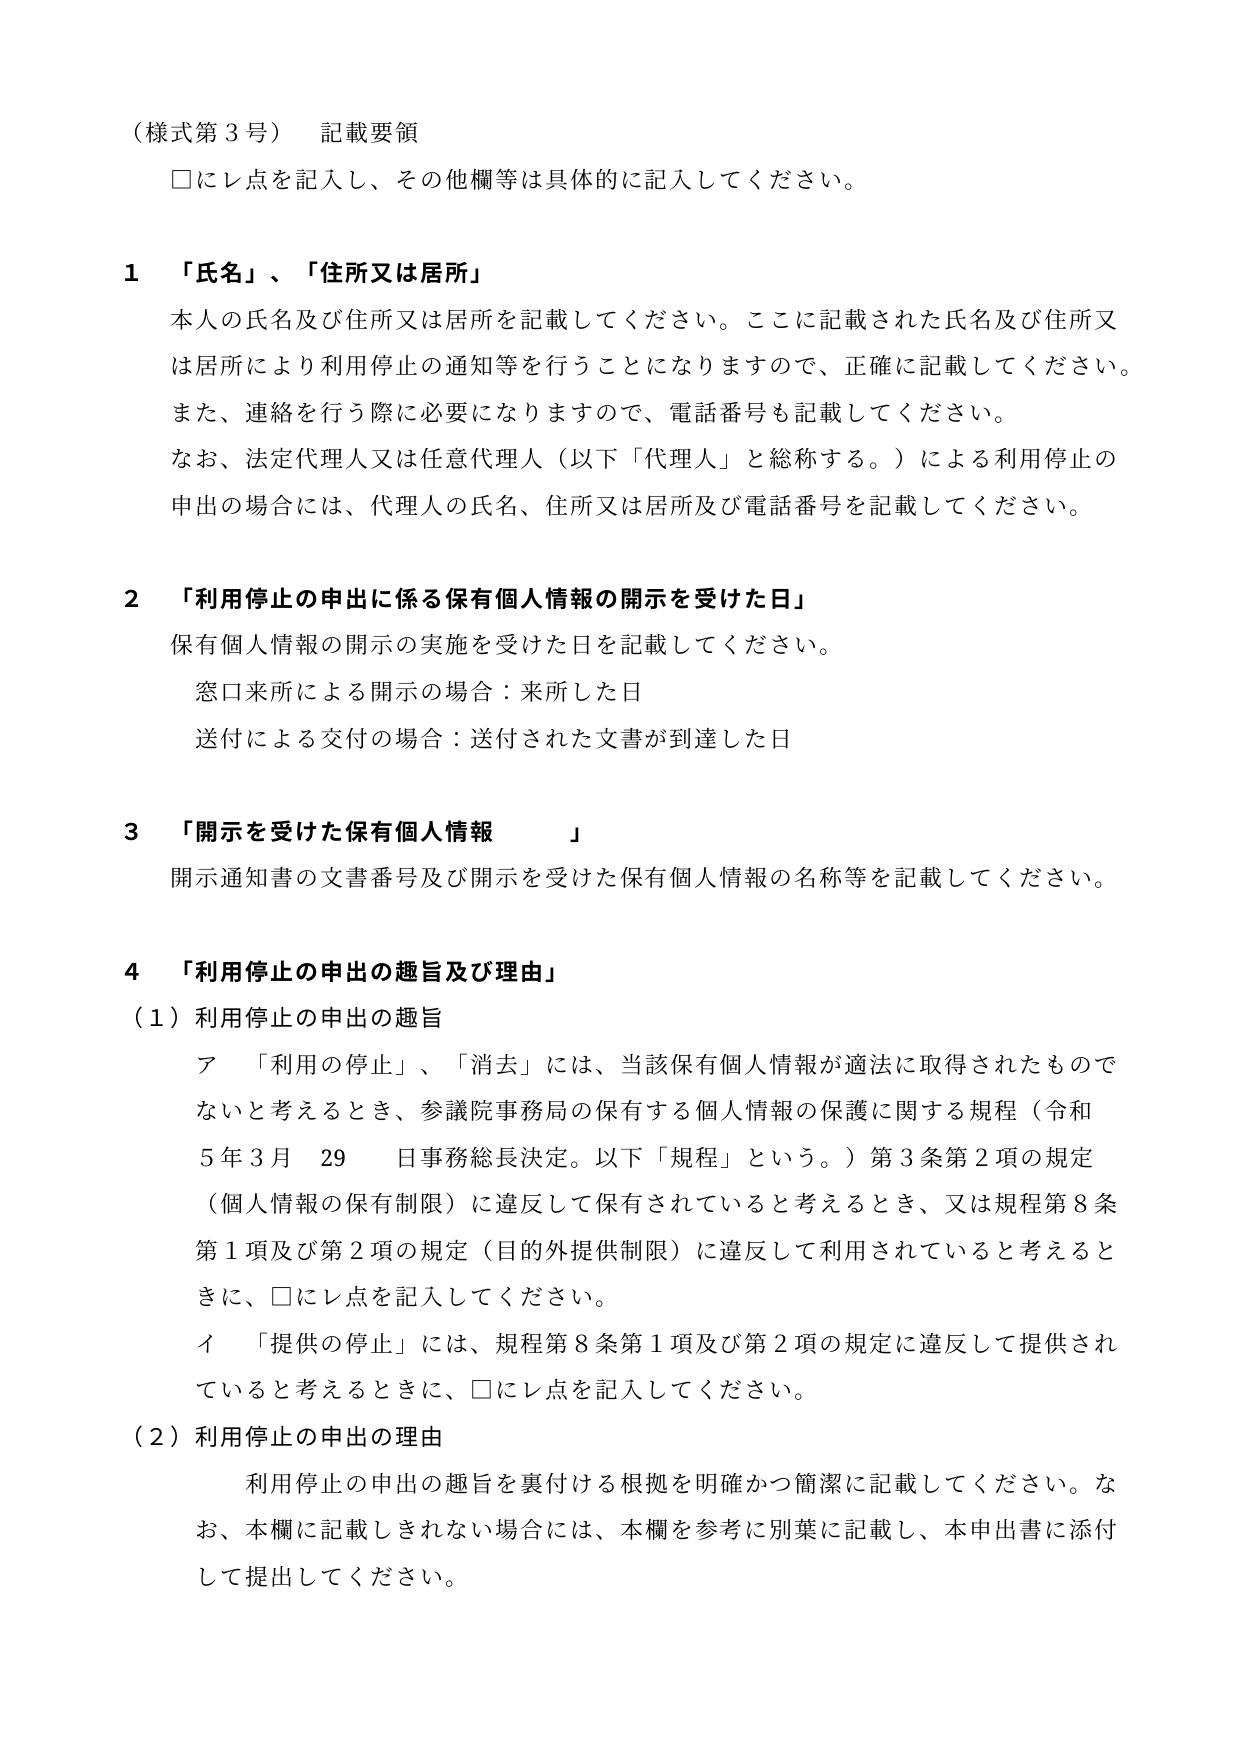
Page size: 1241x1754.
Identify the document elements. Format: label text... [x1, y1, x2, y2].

text 窓口来所による開示の場合：来所した日 [120, 667, 1120, 714]
text 送付による交付の場合：送付された文書が到達した日 [120, 714, 1120, 761]
text （２）利用停止の申出の理由 [120, 1412, 1120, 1459]
text ア 「利用の停止」、「消去」には、当該保有個人情報が適法に取得されたものでないと考えるとき、参議院事務局の保有する個人情報の保護に関する規程（令和５年３月29日事務総長決定。以下「規程」という。）第３条第２項の規定（個人情報の保有制限）に違反して保有されていると考えるとき、又は規程第８条第１項及び第２項の規定（目的外提供制限）に違反して利用されていると考えるときに、□にレ点を記入してください。 [171, 1040, 1120, 1319]
text 保有個人情報の開示の実施を受けた日を記載してください。 [120, 621, 1120, 667]
text 利用停止の申出の趣旨を裏付ける根拠を明確かつ簡潔に記載してください。なお、本欄に記載しきれない場合には、本欄を参考に別葉に記載し、本申出書に添付して提出してください。 [194, 1459, 1120, 1599]
text ２ 「利用停止の申出に係る保有個人情報の開示を受けた日」 [120, 574, 1120, 621]
text □にレ点を記入し、その他欄等は具体的に記入してください。 [120, 155, 1120, 202]
text （様式第３号） 記載要領 [120, 109, 1120, 155]
text また、連絡を行う際に必要になりますので、電話番号も記載してください。 [120, 388, 1120, 434]
text ４ 「利用停止の申出の趣旨及び理由」 [120, 947, 1120, 993]
text （１）利用停止の申出の趣旨 [120, 993, 1120, 1040]
text ３ 「開示を受けた保有個人情報 」 [120, 807, 1120, 854]
text 本人の氏名及び住所又は居所を記載してください。ここに記載された氏名及び住所又は居所により利用停止の通知等を行うことになりますので、正確に記載してください。 [120, 295, 1120, 388]
text 開示通知書の文書番号及び開示を受けた保有個人情報の名称等を記載してください。 [120, 854, 1120, 900]
text なお、法定代理人又は任意代理人（以下「代理人」と総称する。）による利用停止の申出の場合には、代理人の氏名、住所又は居所及び電話番号を記載してください。 [120, 434, 1120, 528]
text イ 「提供の停止」には、規程第８条第１項及び第２項の規定に違反して提供されていると考えるときに、□にレ点を記入してください。 [171, 1319, 1120, 1412]
text １ 「氏名」、「住所又は居所」 [120, 248, 1120, 295]
